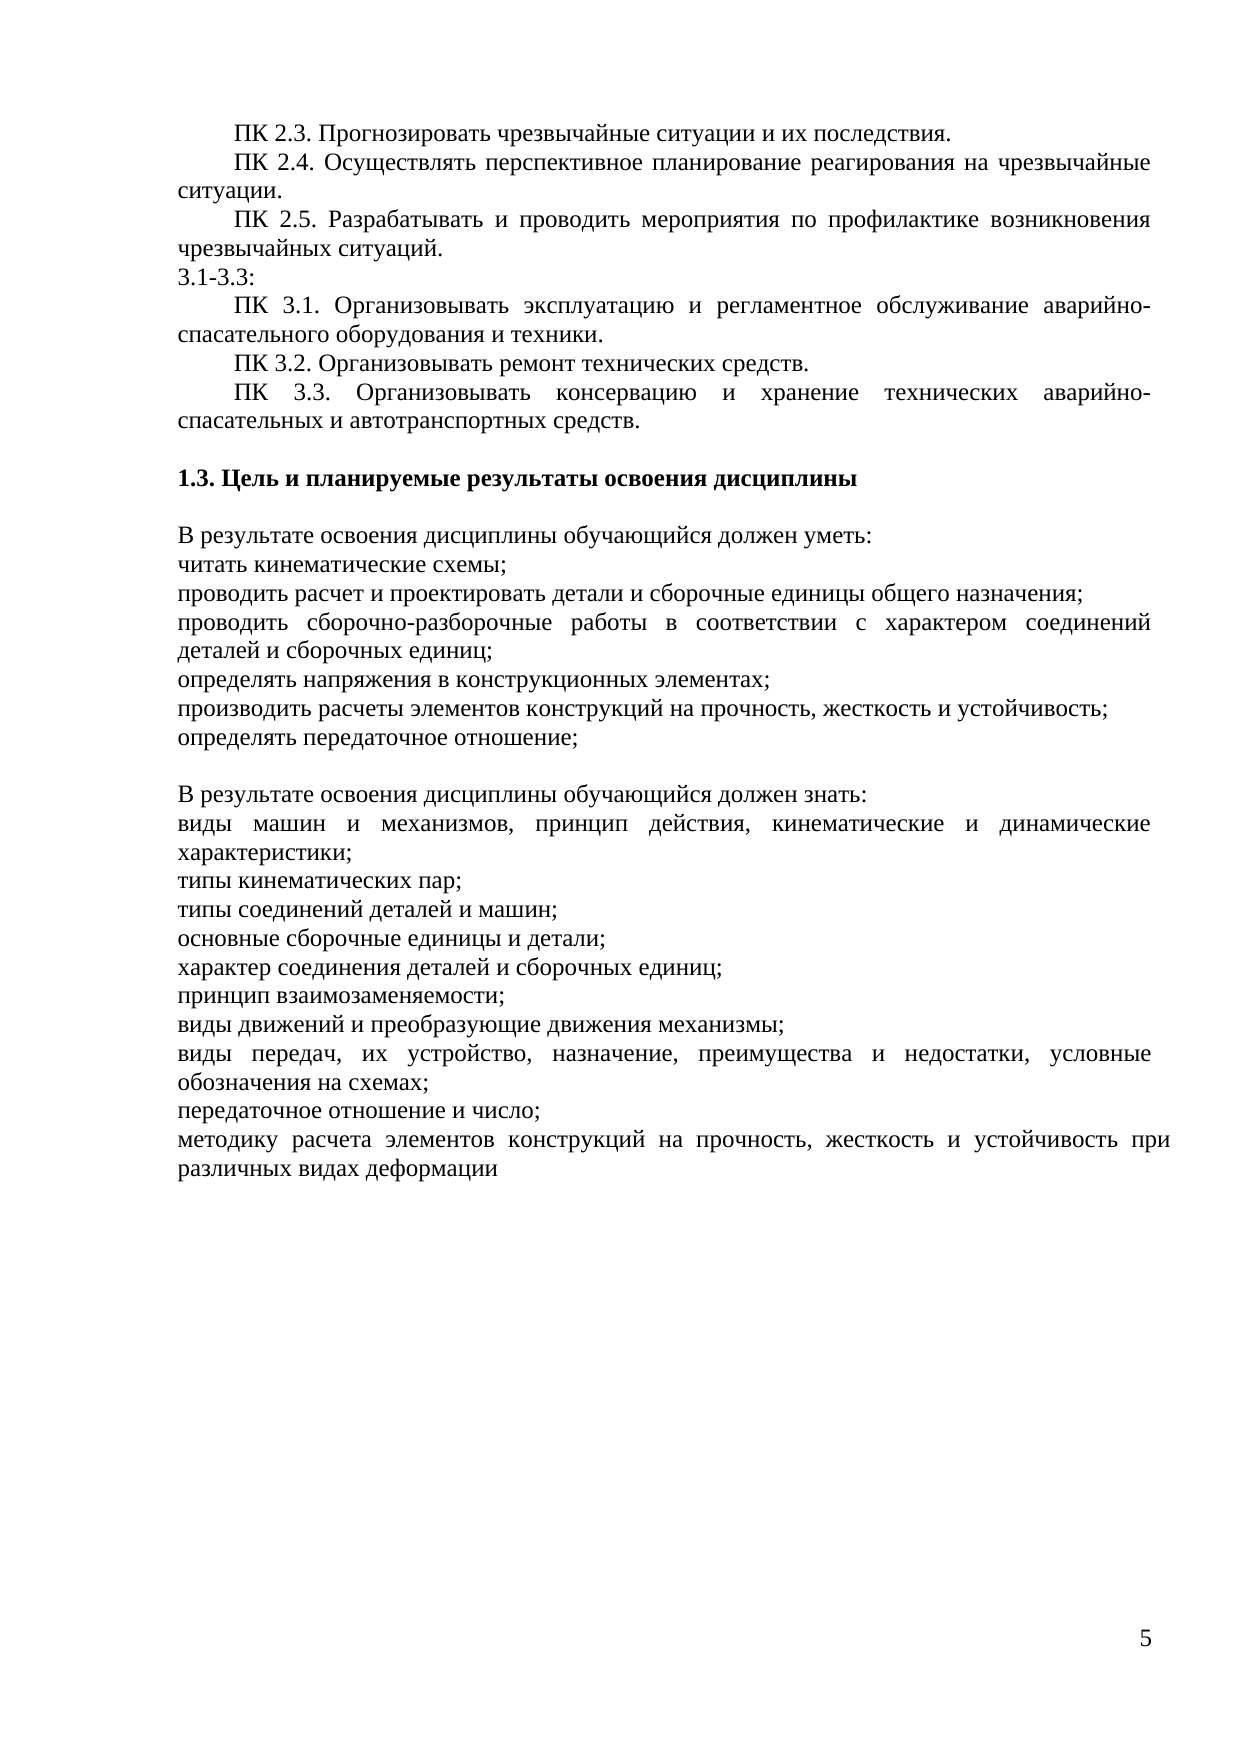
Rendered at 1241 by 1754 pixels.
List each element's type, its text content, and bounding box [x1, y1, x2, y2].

text передаточное отношение и число; [177, 1096, 1152, 1124]
text виды передач, их устройство, назначение, преимущества и недостатки, условные обозначения на схемах; [177, 1038, 1152, 1096]
text производить расчеты элементов конструкций на прочность, жесткость и устойчивость; [177, 693, 1152, 722]
text определять напряжения в конструкционных элементах; [177, 664, 1152, 693]
text 3.1-3.3: [177, 262, 1171, 291]
text проводить расчет и проектировать детали и сборочные единицы общего назначения; [177, 578, 1152, 607]
text характер соединения деталей и сборочных единиц; [177, 952, 1152, 981]
text ПК 2.4. Осуществлять перспективное планирование реагирования на чрезвычайные ситуации. [177, 147, 1152, 204]
text ПК 2.3. Прогнозировать чрезвычайные ситуации и их последствия. [177, 118, 1152, 147]
text ПК 3.2. Организовывать ремонт технических средств. [177, 348, 1152, 377]
text виды машин и механизмов, принцип действия, кинематические и динамические характеристики; [177, 808, 1152, 866]
text ПК 3.1. Организовывать эксплуатацию и регламентное обслуживание аварийно-спасательного оборудования и техники. [177, 291, 1152, 348]
text ПК 2.5. Разрабатывать и проводить мероприятия по профилактике возникновения чрезвычайных ситуаций. [177, 204, 1152, 262]
text ПК 3.3. Организовывать консервацию и хранение технических аварийно-спасательных и автотранспортных средств. [177, 377, 1152, 434]
text проводить сборочно-разборочные работы в соответствии с характером соединений деталей и сборочных единиц; [177, 607, 1152, 664]
text методику расчета элементов конструкций на прочность, жесткость и устойчивость при различных видах деформации [177, 1124, 1171, 1182]
text принцип взаимозаменяемости; [177, 981, 1152, 1009]
text В результате освоения дисциплины обучающийся должен уметь: [177, 521, 1152, 549]
text читать кинематические схемы; [177, 549, 1152, 578]
text типы кинематических пар; [177, 866, 1152, 894]
text В результате освоения дисциплины обучающийся должен знать: [177, 779, 1152, 808]
text определять передаточное отношение; [177, 722, 1152, 751]
text основные сборочные единицы и детали; [177, 923, 1152, 952]
text виды движений и преобразующие движения механизмы; [177, 1009, 1152, 1038]
text типы соединений деталей и машин; [177, 894, 1152, 923]
text 1.3. Цель и планируемые результаты освоения дисциплины [177, 463, 1171, 492]
